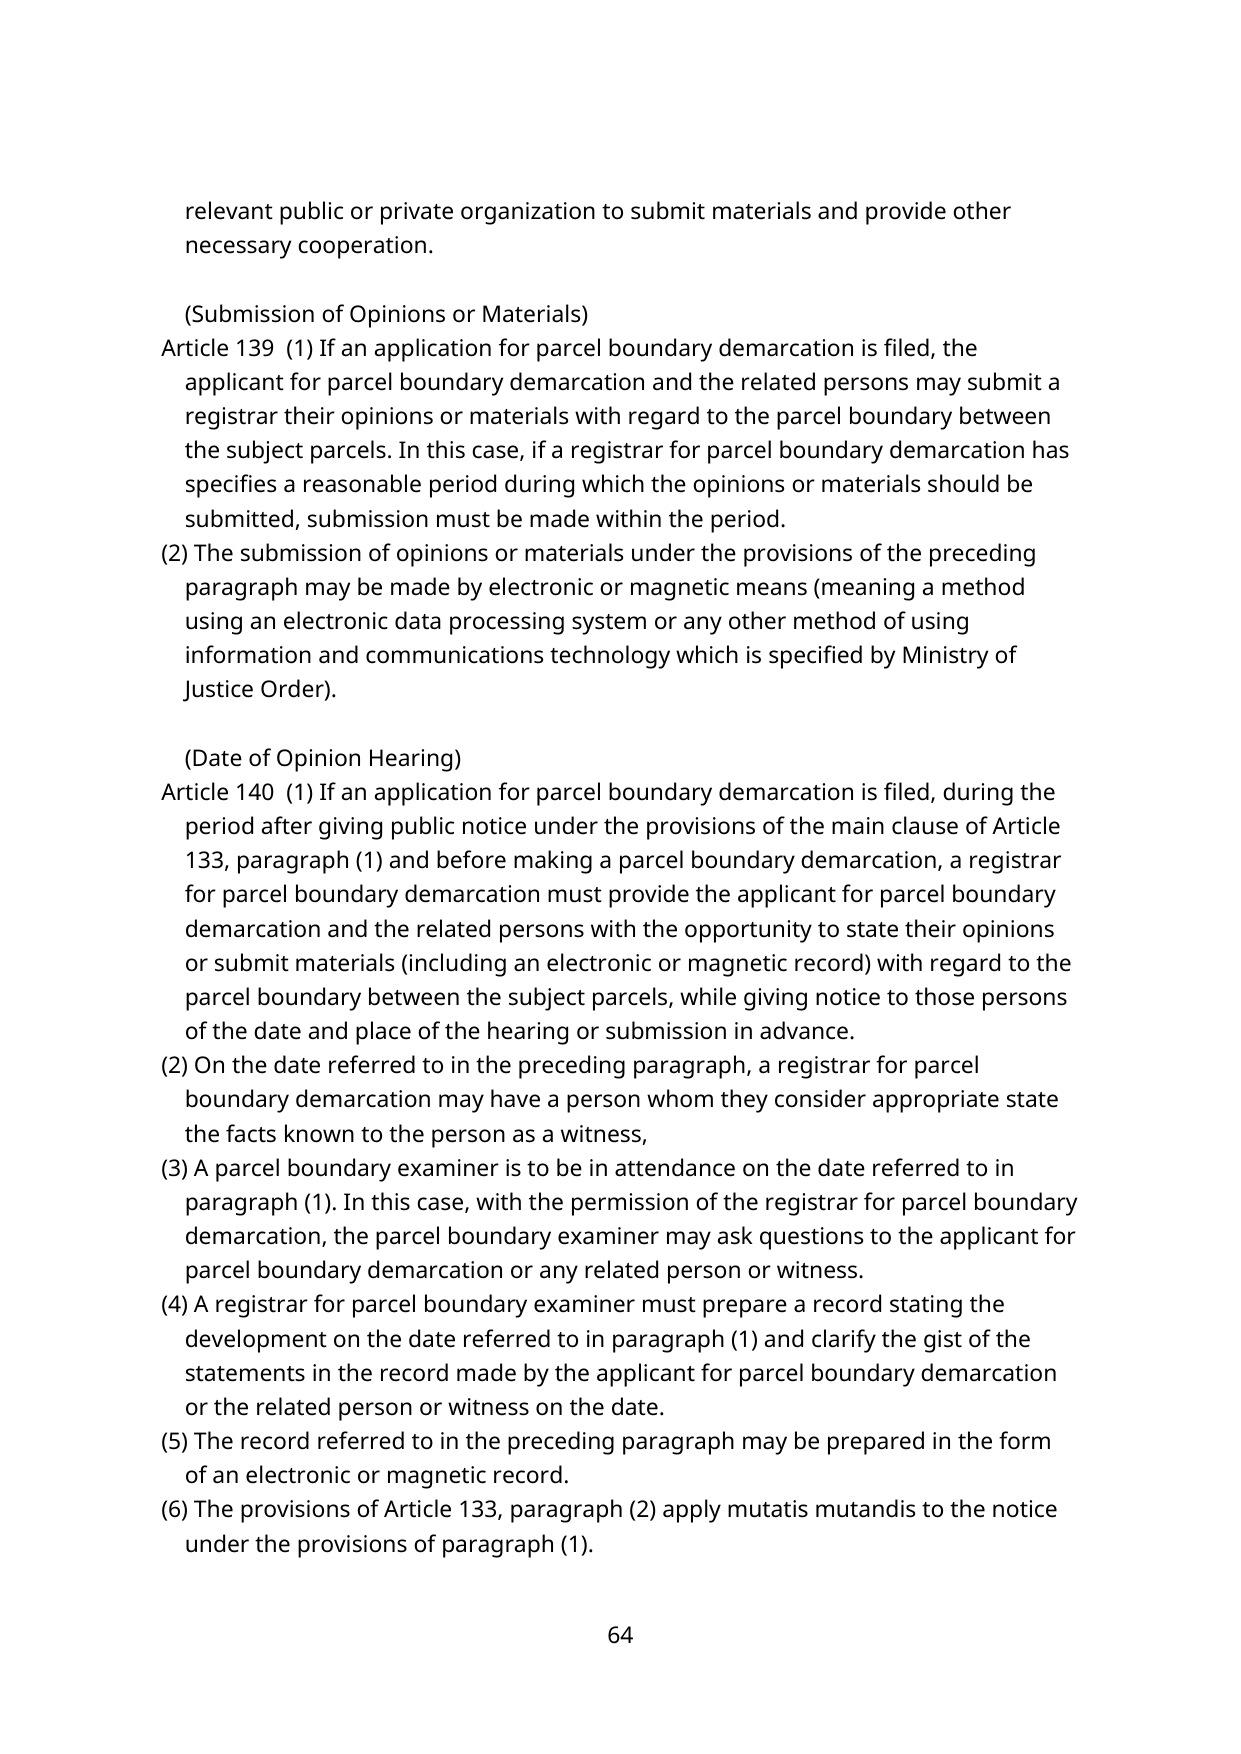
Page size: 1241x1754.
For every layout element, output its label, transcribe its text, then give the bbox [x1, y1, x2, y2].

text (4) A registrar for parcel boundary examiner must prepare a record stating the development on the date referred to in paragraph (1) and clarify the gist of the statements in the record made by the applicant for parcel boundary demarcation or the related person or witness on the date. [161, 1287, 1079, 1424]
text (Submission of Opinions or Materials) [184, 296, 1079, 330]
text (2) The submission of opinions or materials under the provisions of the preceding paragraph may be made by electronic or magnetic means (meaning a method using an electronic data processing system or any other method of using information and communications technology which is specified by Ministry of Justice Order). [161, 535, 1079, 706]
text (6) The provisions of Article 133, paragraph (2) apply mutatis mutandis to the notice under the provisions of paragraph (1). [161, 1492, 1079, 1560]
text Article 139 (1) If an application for parcel boundary demarcation is filed, the applicant for parcel boundary demarcation and the related persons may submit a registrar their opinions or materials with regard to the parcel boundary between the subject parcels. In this case, if a registrar for parcel boundary demarcation has specifies a reasonable period during which the opinions or materials should be submitted, submission must be made within the period. [161, 330, 1079, 535]
text (5) The record referred to in the preceding paragraph may be prepared in the form of an electronic or magnetic record. [161, 1424, 1079, 1492]
text Article 140 (1) If an application for parcel boundary demarcation is filed, during the period after giving public notice under the provisions of the main clause of Article 133, paragraph (1) and before making a parcel boundary demarcation, a registrar for parcel boundary demarcation must provide the applicant for parcel boundary demarcation and the related persons with the opportunity to state their opinions or submit materials (including an electronic or magnetic record) with regard to the parcel boundary between the subject parcels, while giving notice to those persons of the date and place of the hearing or submission in advance. [161, 774, 1079, 1048]
text (3) A parcel boundary examiner is to be in attendance on the date referred to in paragraph (1). In this case, with the permission of the registrar for parcel boundary demarcation, the parcel boundary examiner may ask questions to the applicant for parcel boundary demarcation or any related person or witness. [161, 1150, 1079, 1287]
text (2) On the date referred to in the preceding paragraph, a registrar for parcel boundary demarcation may have a person whom they consider appropriate state the facts known to the person as a witness, [161, 1048, 1079, 1150]
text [161, 194, 1079, 262]
text (Date of Opinion Hearing) [184, 740, 1079, 774]
